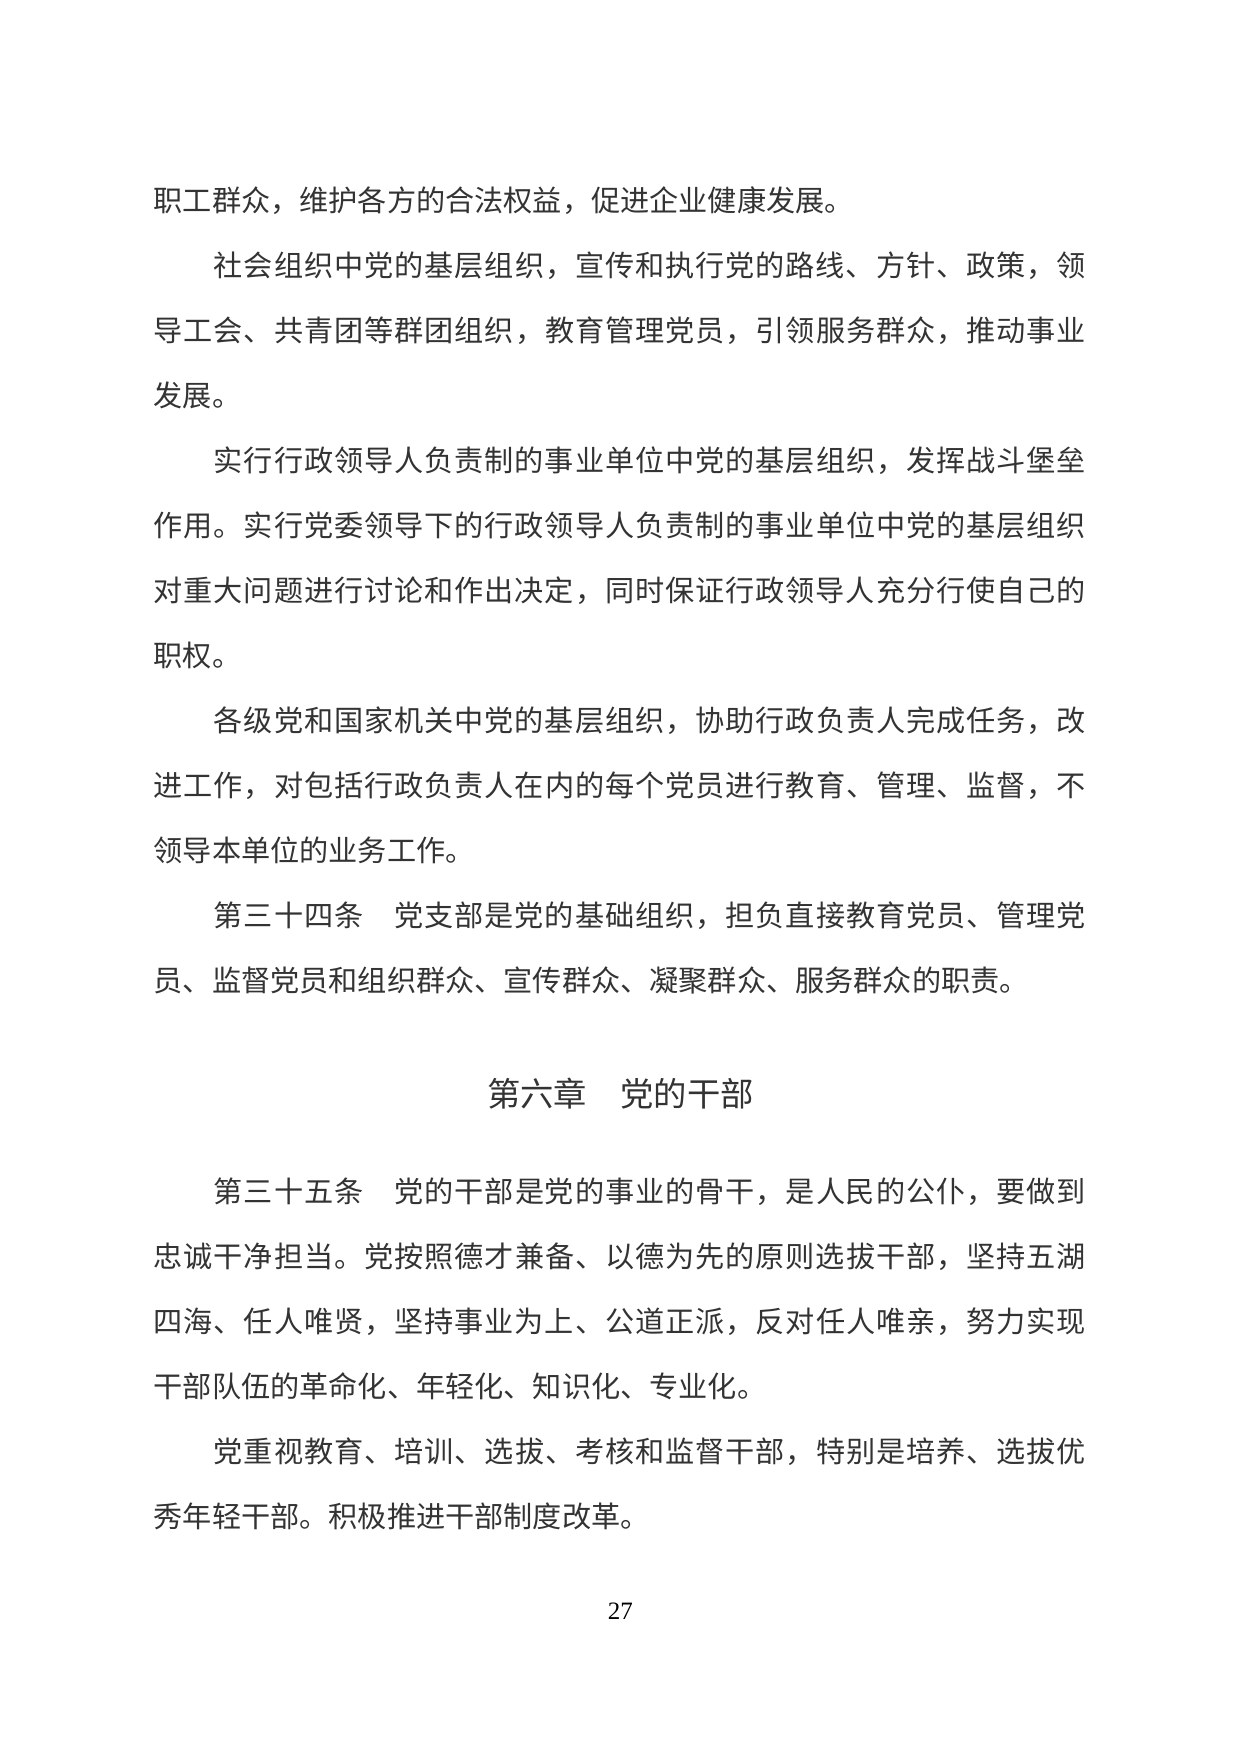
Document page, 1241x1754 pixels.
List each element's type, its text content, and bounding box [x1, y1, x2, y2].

text 社会组织中党的基层组织，宣传和执行党的路线、方针、政策，领导工会、共青团等群团组织，教育管理党员，引领服务群众，推动事业发展。 [153, 231, 1087, 426]
text 各级党和国家机关中党的基层组织，协助行政负责人完成任务，改进工作，对包括行政负责人在内的每个党员进行教育、管理、监督，不领导本单位的业务工作。 [153, 686, 1087, 881]
text 第三十五条 党的干部是党的事业的骨干，是人民的公仆，要做到忠诚干净担当。党按照德才兼备、以德为先的原则选拔干部，坚持五湖四海、任人唯贤，坚持事业为上、公道正派，反对任人唯亲，努力实现干部队伍的革命化、年轻化、知识化、专业化。 [153, 1157, 1087, 1417]
text 第三十四条 党支部是党的基础组织，担负直接教育党员、管理党员、监督党员和组织群众、宣传群众、凝聚群众、服务群众的职责。 [153, 881, 1087, 1011]
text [153, 166, 1087, 231]
text 实行行政领导人负责制的事业单位中党的基层组织，发挥战斗堡垒作用。实行党委领导下的行政领导人负责制的事业单位中党的基层组织，对重大问题进行讨论和作出决定，同时保证行政领导人充分行使自己的职权。 [153, 426, 1087, 686]
text 第六章 党的干部 [153, 1059, 1087, 1124]
text 党重视教育、培训、选拔、考核和监督干部，特别是培养、选拔优秀年轻干部。积极推进干部制度改革。 [153, 1417, 1087, 1547]
